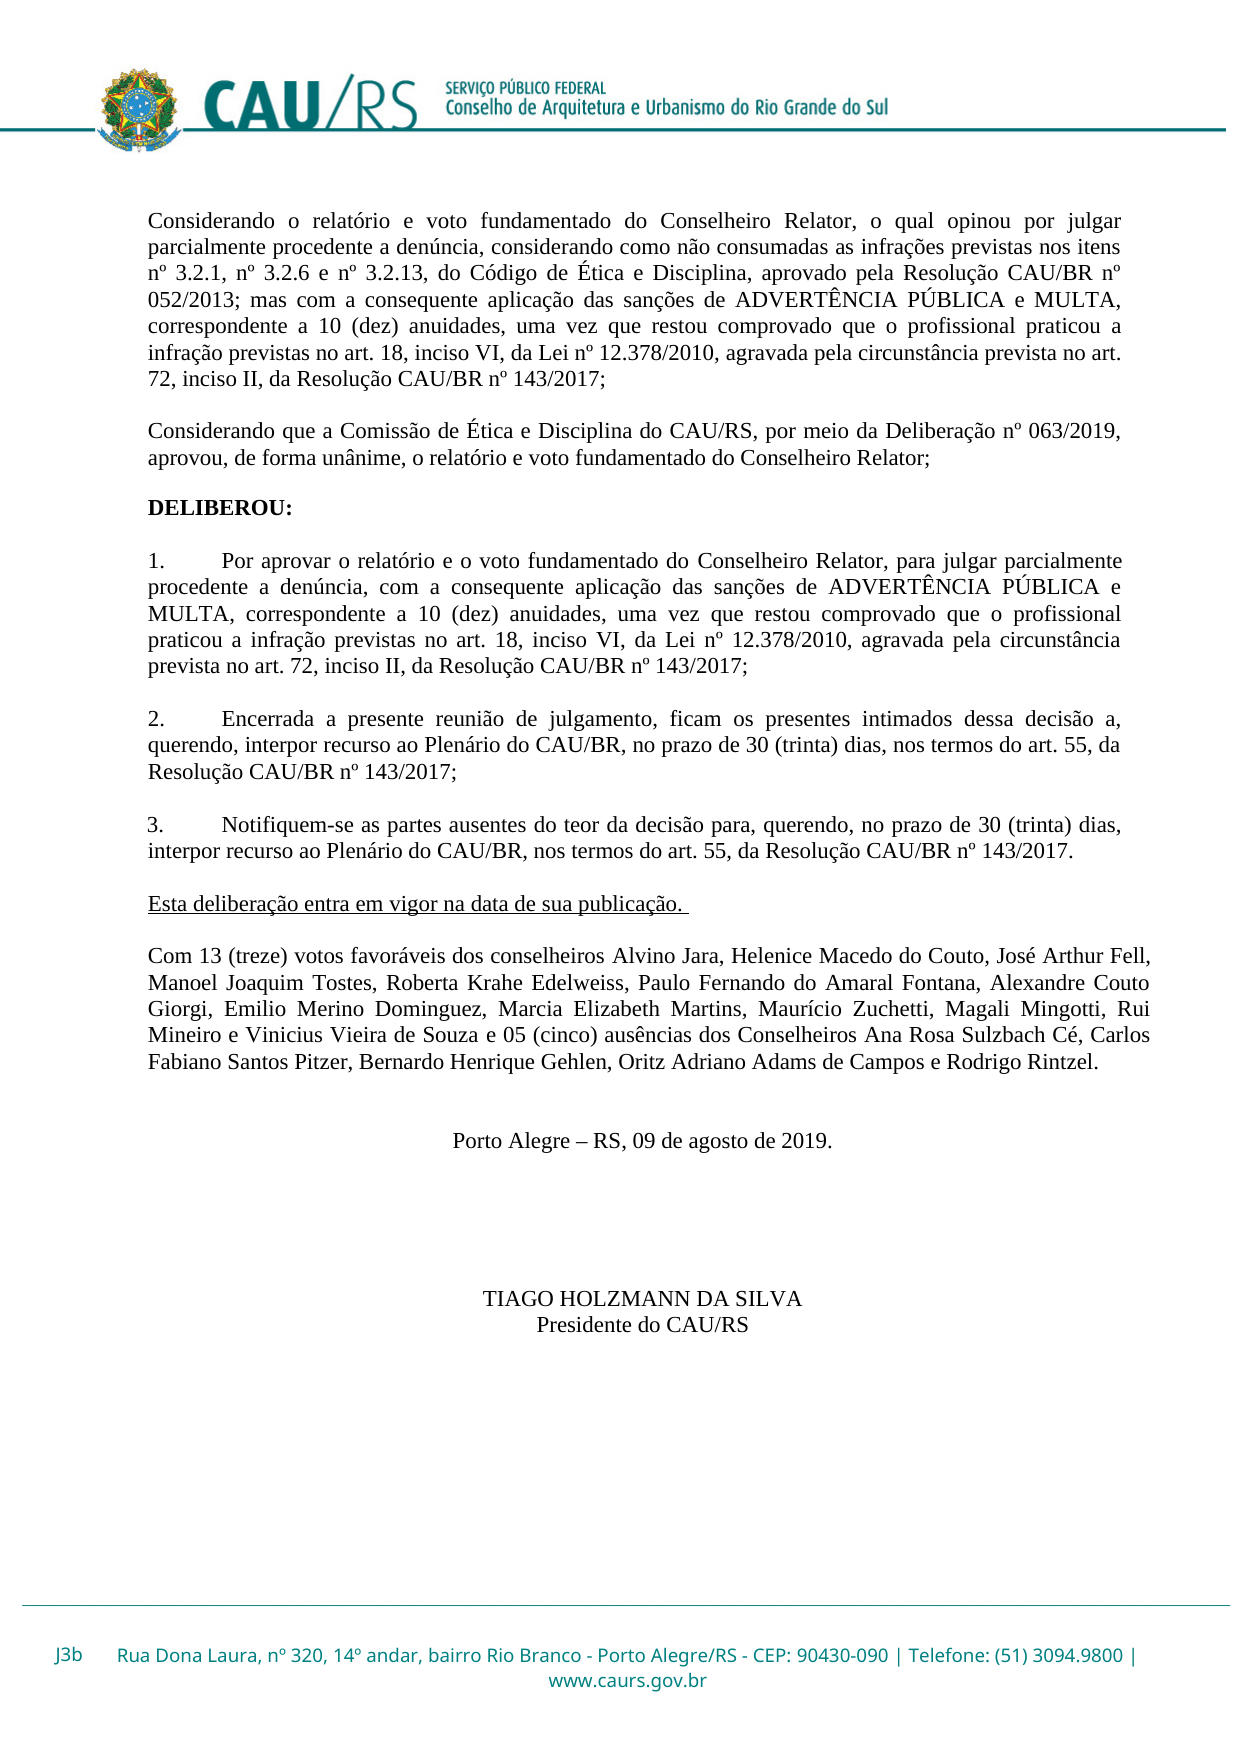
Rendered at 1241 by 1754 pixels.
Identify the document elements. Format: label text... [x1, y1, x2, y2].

text Considerando o relatório e voto fundamentado do Conselheiro Relator, o qual opinou por julgar parcialmente procedente a denúncia, considerando como não consumadas as infrações previstas nos itens nº 3.2.1, nº 3.2.6 e nº 3.2.13, do Código de Ética e Disciplina, aprovado pela Resolução CAU/BR nº 052/2013; mas com a consequente aplicação das sanções de ADVERTÊNCIA PÚBLICA e MULTA, correspondente a 10 (dez) anuidades, uma vez que restou comprovado que o profissional praticou a infração previstas no art. 18, inciso VI, da Lei nº 12.378/2010, agravada pela circunstância prevista no art. 72, inciso II, da Resolução CAU/BR nº 143/2017; [148, 207, 1123, 391]
picture [0, 2, 1226, 163]
list Encerrada a presente reunião de julgamento, ficam os presentes intimados dessa decisão a, querendo, interpor recurso ao Plenário do CAU/BR, no prazo de 30 (trinta) dias, nos termos do art. 55, da Resolução CAU/BR nº 143/2017; [148, 705, 1123, 784]
text Considerando que a Comissão de Ética e Disciplina do CAU/RS, por meio da Deliberação nº 063/2019, aprovou, de forma unânime, o relatório e voto fundamentado do Conselheiro Relator; [148, 418, 1123, 470]
list Porto Alegre – RS, 09 de agosto de 2019. [148, 1127, 1138, 1153]
text Com 13 (treze) votos favoráveis dos conselheiros Alvino Jara, Helenice Macedo do Couto, José Arthur Fell, Manoel Joaquim Tostes, Roberta Krahe Edelweiss, Paulo Fernando do Amaral Fontana, Alexandre Couto Giorgi, Emilio Merino Dominguez, Marcia Elizabeth Martins, Maurício Zuchetti, Magali Mingotti, Rui Mineiro e Vinicius Vieira de Souza e 05 (cinco) ausências dos Conselheiros Ana Rosa Sulzbach Cé, Carlos Fabiano Santos Pitzer, Bernardo Henrique Gehlen, Oritz Adriano Adams de Campos e Rodrigo Rintzel. [148, 942, 1152, 1074]
text DELIBEROU: [148, 494, 1064, 521]
list Presidente do CAU/RS [148, 1311, 1138, 1338]
list Esta deliberação entra em vigor na data de sua publicação. [148, 890, 1152, 916]
list Notifiquem-se as partes ausentes do teor da decisão para, querendo, no prazo de 30 (trinta) dias, interpor recurso ao Plenário do CAU/BR, nos termos do art. 55, da Resolução CAU/BR nº 143/2017. [147, 811, 1123, 863]
list TIAGO HOLZMANN DA SILVA [148, 1285, 1138, 1311]
list Por aprovar o relatório e o voto fundamentado do Conselheiro Relator, para julgar parcialmente procedente a denúncia, com a consequente aplicação das sanções de ADVERTÊNCIA PÚBLICA e MULTA, correspondente a 10 (dez) anuidades, uma vez que restou comprovado que o profissional praticou a infração previstas no art. 18, inciso VI, da Lei nº 12.378/2010, agravada pela circunstância prevista no art. 72, inciso II, da Resolução CAU/BR nº 143/2017; [148, 547, 1123, 679]
